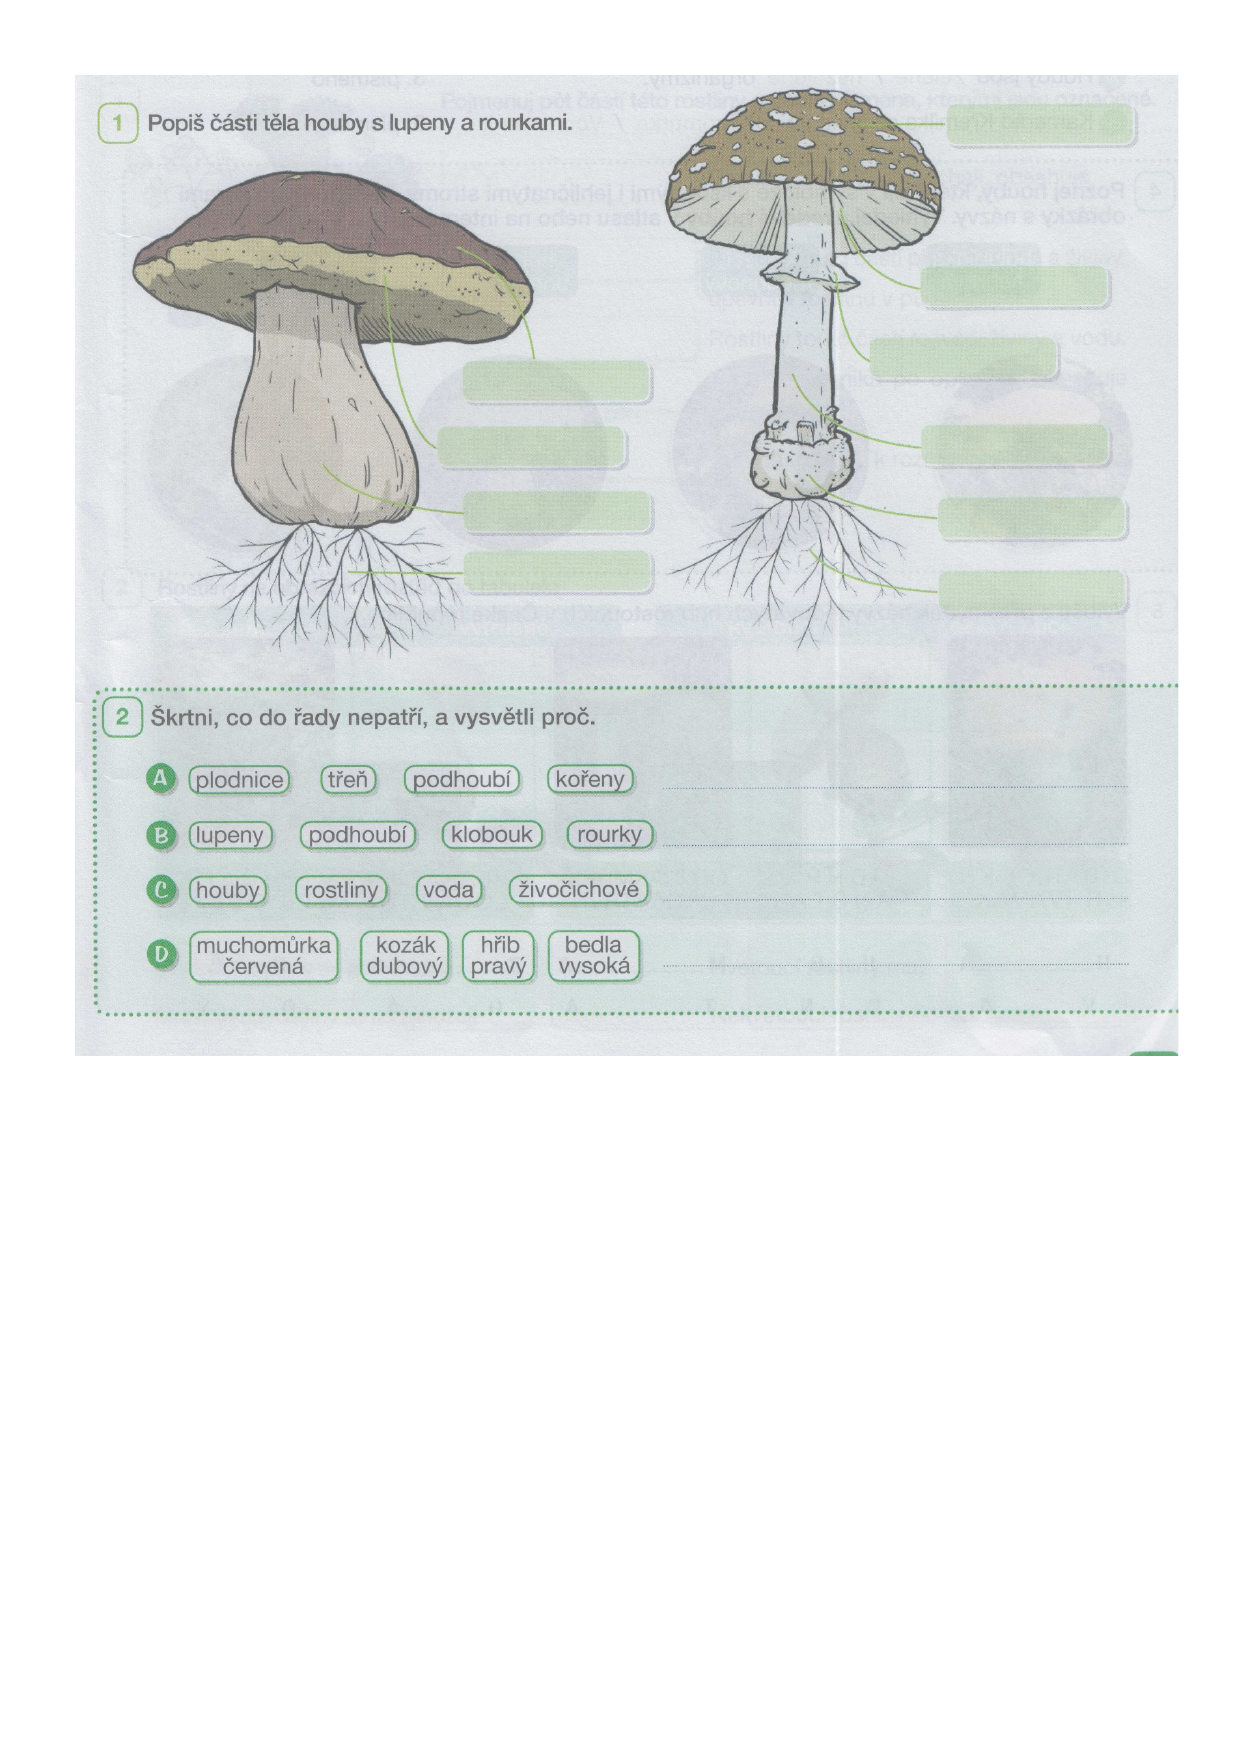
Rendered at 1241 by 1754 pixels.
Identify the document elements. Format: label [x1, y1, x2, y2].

picture [75, 75, 1179, 1056]
